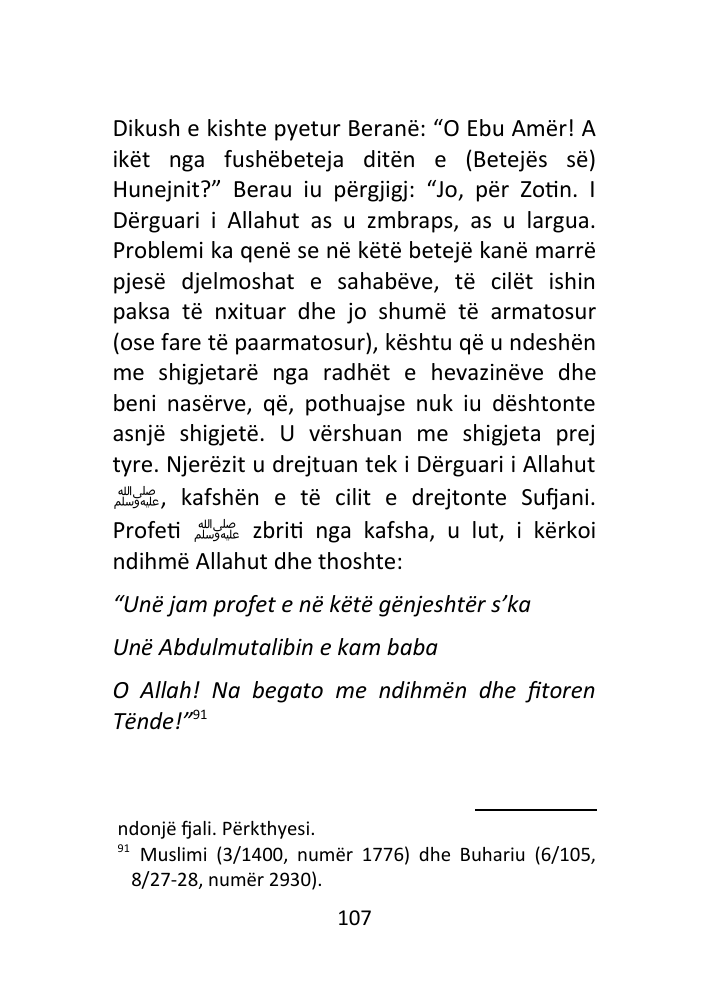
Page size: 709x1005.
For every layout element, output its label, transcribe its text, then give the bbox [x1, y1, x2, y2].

text “Unë jam profet e në këtë gënjeshtër s’ka [112, 588, 597, 619]
text Unë Abdulmutalibin e kam baba [112, 632, 597, 662]
text O Allah! Na begato me ndihmën dhe fitoren Tënde!” [112, 674, 597, 736]
text Dikush e kishte pyetur Beranë: “O Ebu Amër! A ikët nga fushëbeteja ditën e (Betejës së) Hunejnit?” Berau iu përgjigj: “Jo, për Zotin. I Dërguari i Allahut as u zmbraps, as u largua. Problemi ka qenë se në këtë betejë kanë marrë pjesë djelmoshat e sahabëve, të cilët ishin paksa të nxituar dhe jo shumë të armatosur (ose fare të paarmatosur), kështu që u ndeshën me shigjetarë nga radhët e hevazinëve dhe beni nasërve, që, pothuajse nuk iu dështonte asnjë shigjetë. U vërshuan me shigjeta prej tyre. Njerëzit u drejtuan tek i Dërguari i Allahut ﷺ, kafshën e të cilit e drejtonte Sufjani. Profeti ﷺ zbriti nga kafsha, u lut, i kërkoi ndihmë Allahut dhe thoshte: [112, 112, 597, 576]
